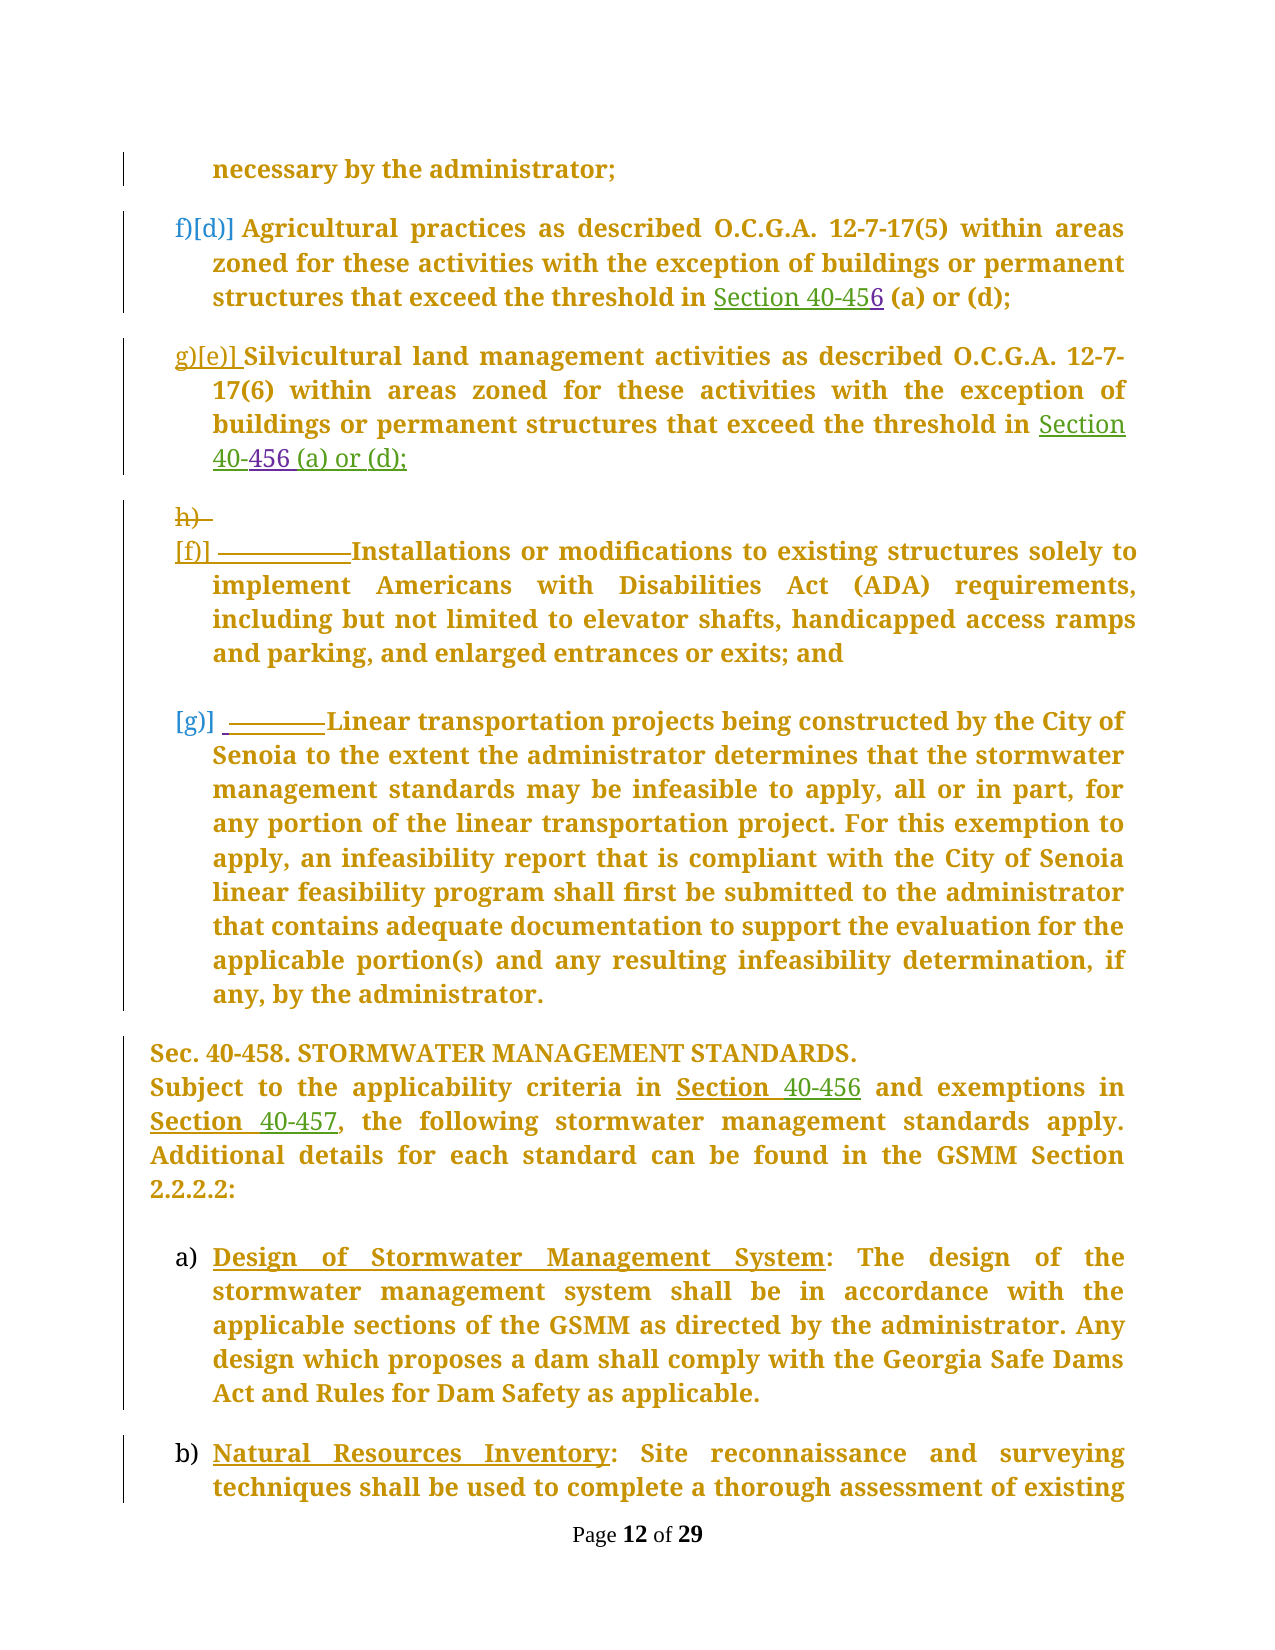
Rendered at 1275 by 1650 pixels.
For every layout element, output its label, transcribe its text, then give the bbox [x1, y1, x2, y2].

list Linear transportation projects being constructed by the City of Senoia to the extent the administrator determines that the stormwater management standards may be infeasible to apply, all or in part, for any portion of the linear transportation project. For this exemption to apply, an infeasibility report that is compliant with the City of Senoia linear feasibility program shall first be submitted to the administrator that contains adequate documentation to support the evaluation for the applicable portion(s) and any resulting infeasibility determination, if any, by the administrator. [175, 704, 1126, 1011]
list Agricultural practices as described O.C.G.A. 12-7-17(5) within areas zoned for these activities with the exception of buildings or permanent structures that exceed the threshold in (a) or (d); [175, 211, 1126, 313]
list Silvicultural land management activities as described O.C.G.A. 12-7-17(6) within areas zoned for these activities with the exception of buildings or permanent structures that exceed the threshold in [175, 338, 1126, 474]
list Installations or modifications to existing structures solely to implement Americans with Disabilities Act (ADA) requirements, including but not limited to elevator shafts, handicapped access ramps and parking, and enlarged entrances or exits; and [175, 534, 1137, 670]
text Subject to the applicability criteria in Section and exemptions in Section , the following stormwater management standards apply. Additional details for each standard can be found in the GSMM Section 2.2.2.2: [150, 1069, 1125, 1206]
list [175, 1435, 1126, 1503]
list Design of Stormwater Management System: The design of the stormwater management system shall be in accordance with the applicable sections of the GSMM as directed by the administrator. Any design which proposes a dam shall comply with the Georgia Safe Dams Act and Rules for Dam Safety as applicable. [175, 1240, 1126, 1410]
text Sec. 40-458. STORMWATER MANAGEMENT STANDARDS. [150, 1036, 1125, 1069]
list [175, 152, 1126, 186]
